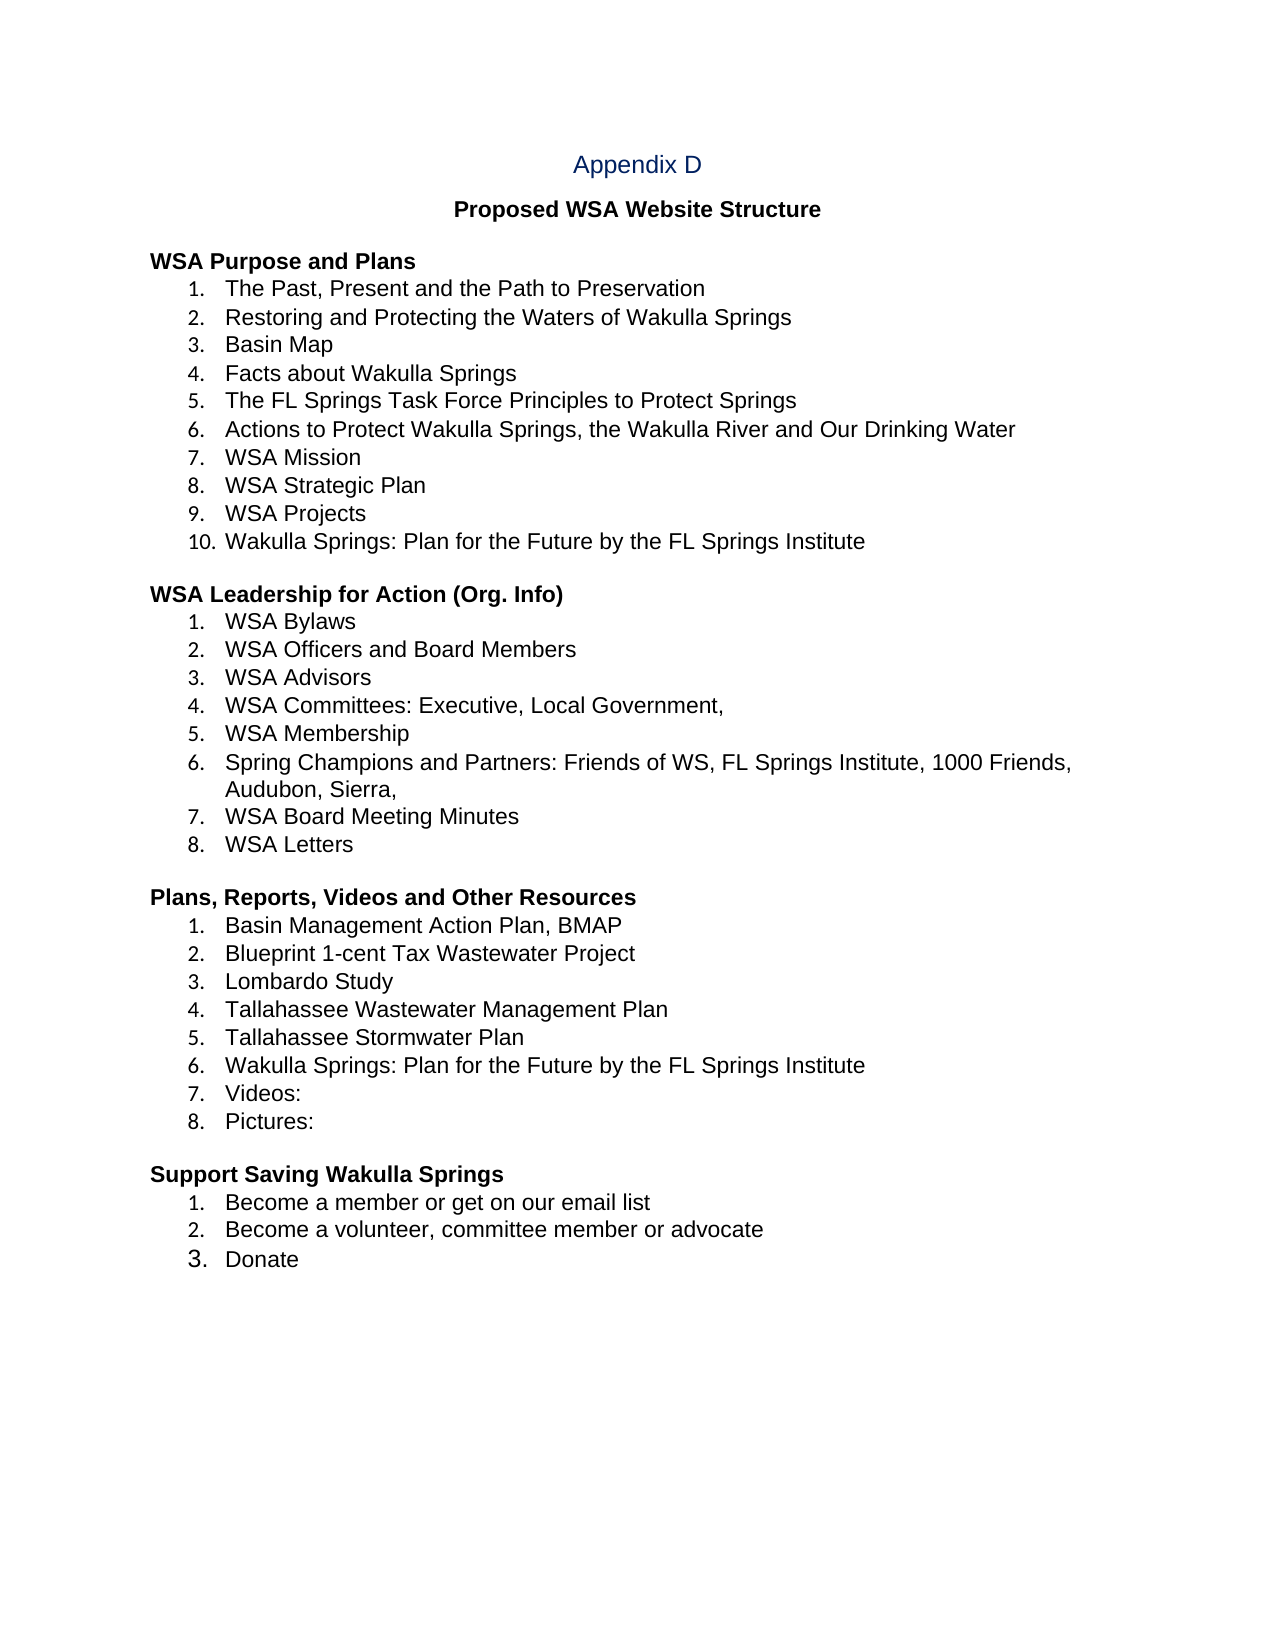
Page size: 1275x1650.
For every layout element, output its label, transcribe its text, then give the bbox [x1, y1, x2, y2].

list WSA Letters [187, 830, 1125, 858]
list WSA Membership [187, 719, 1125, 748]
list WSA Officers and Board Members [187, 636, 1125, 663]
list Wakulla Springs: Plan for the Future by the FL Springs Institute [187, 527, 1125, 555]
text Plans, Reports, Videos and Other Resources [150, 884, 1125, 911]
text Proposed WSA Website Structure [150, 196, 1125, 222]
list Spring Champions and Partners: Friends of WS, FL Springs Institute, 1000 Friends, Audubon, Sierra, [187, 748, 1125, 802]
list WSA Board Meeting Minutes [187, 802, 1125, 830]
list Restoring and Protecting the Waters of Wakulla Springs [187, 303, 1125, 331]
list WSA Advisors [187, 663, 1125, 692]
list The Past, Present and the Path to Preservation [187, 274, 1125, 303]
list WSA Projects [187, 499, 1125, 527]
list Wakulla Springs: Plan for the Future by the FL Springs Institute [187, 1051, 1125, 1079]
list Basin Map [187, 331, 1125, 359]
list Facts about Wakulla Springs [187, 359, 1125, 387]
list Basin Management Action Plan, BMAP [187, 911, 1125, 939]
list WSA Committees: Executive, Local Government, [187, 692, 1125, 719]
list Actions to Protect Wakulla Springs, the Wakulla River and Our Drinking Water [187, 415, 1125, 443]
list Pictures: [187, 1107, 1125, 1135]
list Donate [187, 1244, 1125, 1272]
text Support Saving Wakulla Springs [150, 1161, 1125, 1188]
list Tallahassee Stormwater Plan [187, 1023, 1125, 1051]
list Become a volunteer, committee member or advocate [187, 1216, 1125, 1244]
list Lombardo Study [187, 967, 1125, 995]
list Tallahassee Wastewater Management Plan [187, 995, 1125, 1023]
list WSA Strategic Plan [187, 471, 1125, 499]
text WSA Purpose and Plans [150, 248, 1125, 274]
list WSA Mission [187, 443, 1125, 471]
list The FL Springs Task Force Principles to Protect Springs [187, 387, 1125, 415]
text Appendix D [150, 150, 1125, 179]
list WSA Bylaws [187, 607, 1125, 636]
list Videos: [187, 1079, 1125, 1107]
list Become a member or get on our email list [187, 1188, 1125, 1216]
list Blueprint 1-cent Tax Wastewater Project [187, 939, 1125, 967]
text WSA Leadership for Action (Org. Info) [150, 581, 1125, 607]
